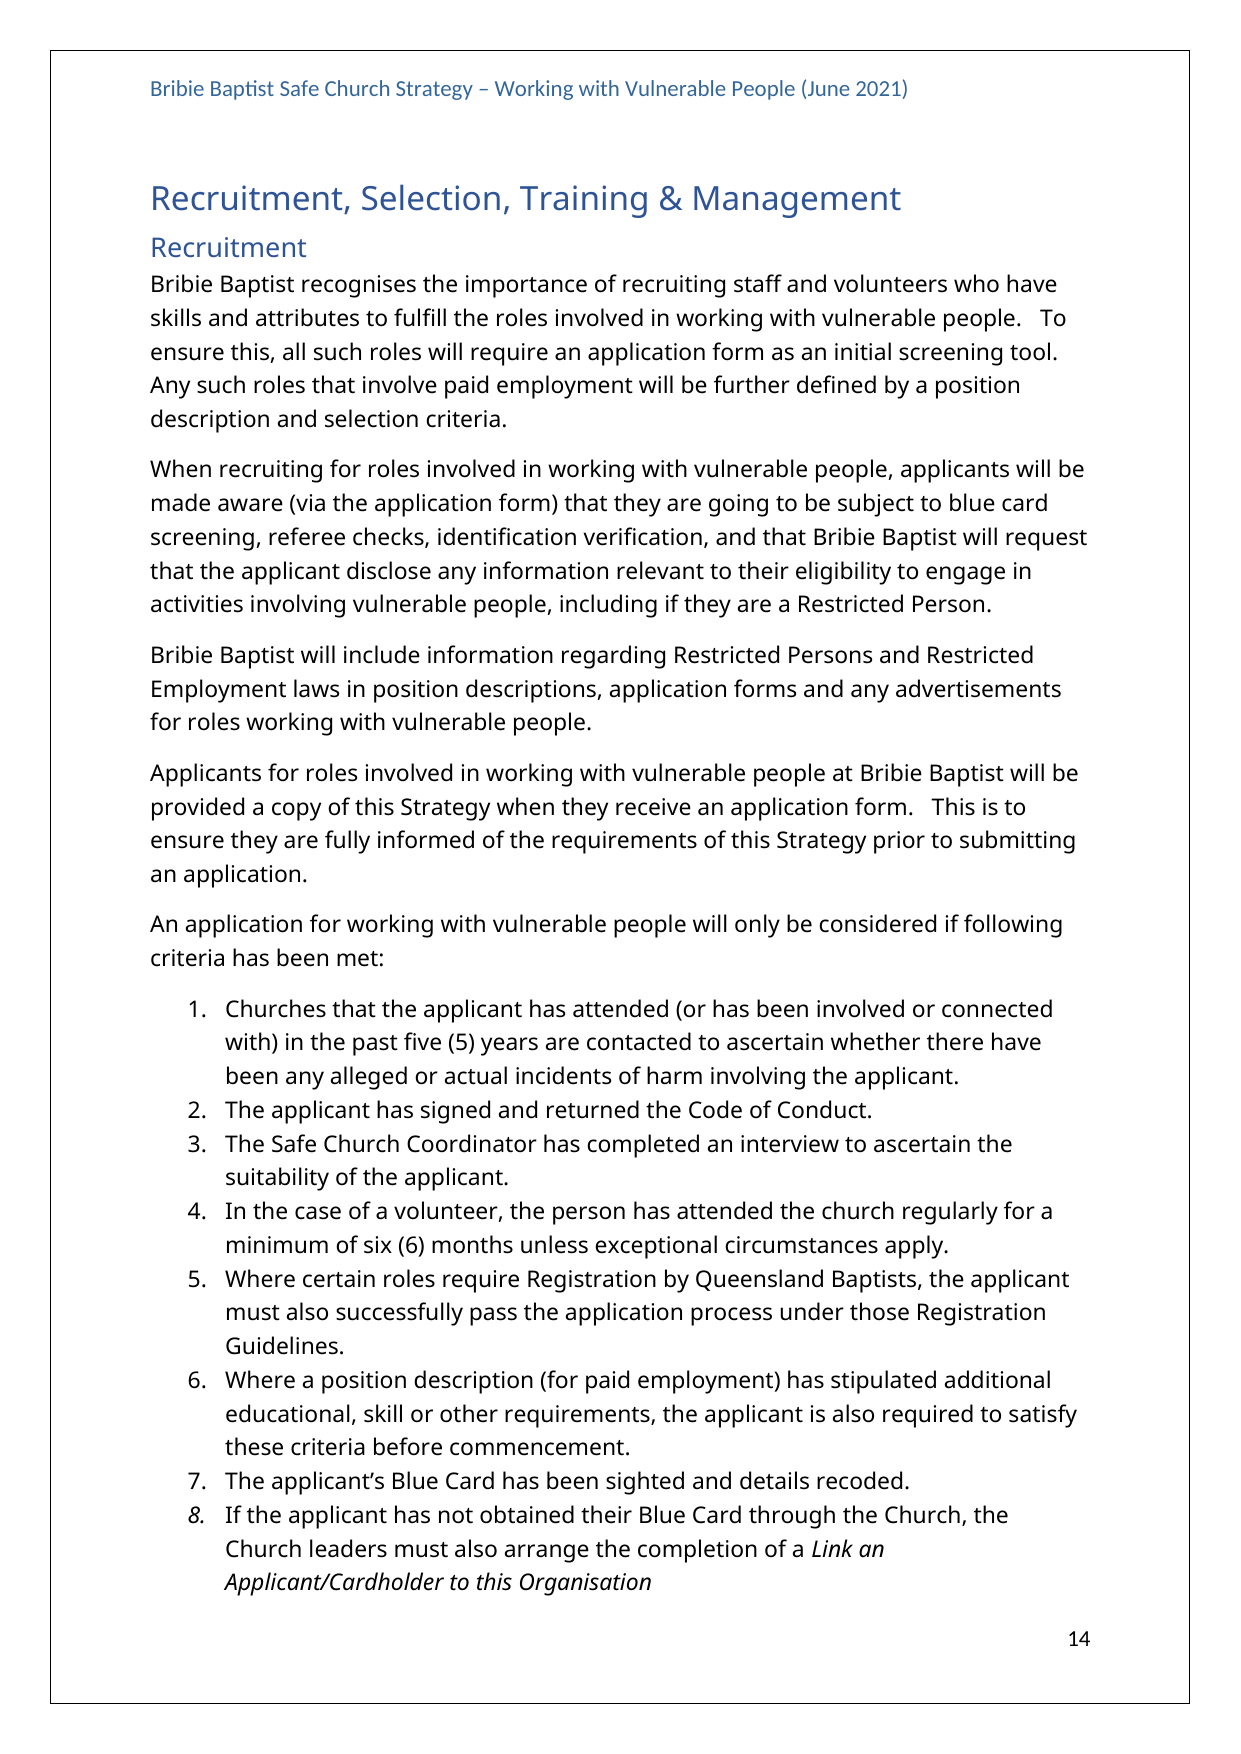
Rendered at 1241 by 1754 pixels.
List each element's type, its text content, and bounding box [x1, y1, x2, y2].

list If the applicant has not obtained their Blue Card through the Church, the Church leaders must also arrange the completion of a Link an Applicant/Cardholder to this Organisation [187, 1499, 1090, 1597]
text Applicants for roles involved in working with vulnerable people at Bribie Baptist will be provided a copy of this Strategy when they receive an application form. This is to ensure they are fully informed of the requirements of this Strategy prior to submitting an application. [150, 757, 1090, 889]
list Where a position description (for paid employment) has stipulated additional educational, skill or other requirements, the applicant is also required to satisfy these criteria before commencement. [187, 1364, 1090, 1462]
list The applicant’s Blue Card has been sighted and details recoded. [187, 1465, 1090, 1496]
list Where certain roles require Registration by Queensland Baptists, the applicant must also successfully pass the application process under those Registration Guidelines. [187, 1262, 1090, 1361]
subtitle Recruitment, Selection, Training & Management [150, 175, 1090, 220]
list The Safe Church Coordinator has completed an interview to ascertain the suitability of the applicant. [187, 1127, 1090, 1192]
text Bribie Baptist recognises the importance of recruiting staff and volunteers who have skills and attributes to fulfill the roles involved in working with vulnerable people. To ensure this, all such roles will require an application form as an initial screening tool. Any such roles that involve paid employment will be further defined by a position description and selection criteria. [150, 268, 1090, 434]
text When recruiting for roles involved in working with vulnerable people, applicants will be made aware (via the application form) that they are going to be subject to blue card screening, referee checks, identification verification, and that Bribie Baptist will request that the applicant disclose any information relevant to their eligibility to engage in activities involving vulnerable people, including if they are a Restricted Person. [150, 453, 1090, 619]
text An application for working with vulnerable people will only be considered if following criteria has been met: [150, 908, 1090, 973]
list In the case of a volunteer, the person has attended the church regularly for a minimum of six (6) months unless exceptional circumstances apply. [187, 1195, 1090, 1260]
list Churches that the applicant has attended (or has been involved or connected with) in the past five (5) years are contacted to ascertain whether there have been any alleged or actual incidents of harm involving the applicant. [187, 992, 1090, 1091]
subtitle Recruitment [150, 228, 1090, 265]
text Bribie Baptist will include information regarding Restricted Persons and Restricted Employment laws in position descriptions, application forms and any advertisements for roles working with vulnerable people. [150, 639, 1090, 737]
list The applicant has signed and returned the Code of Conduct. [187, 1094, 1090, 1125]
